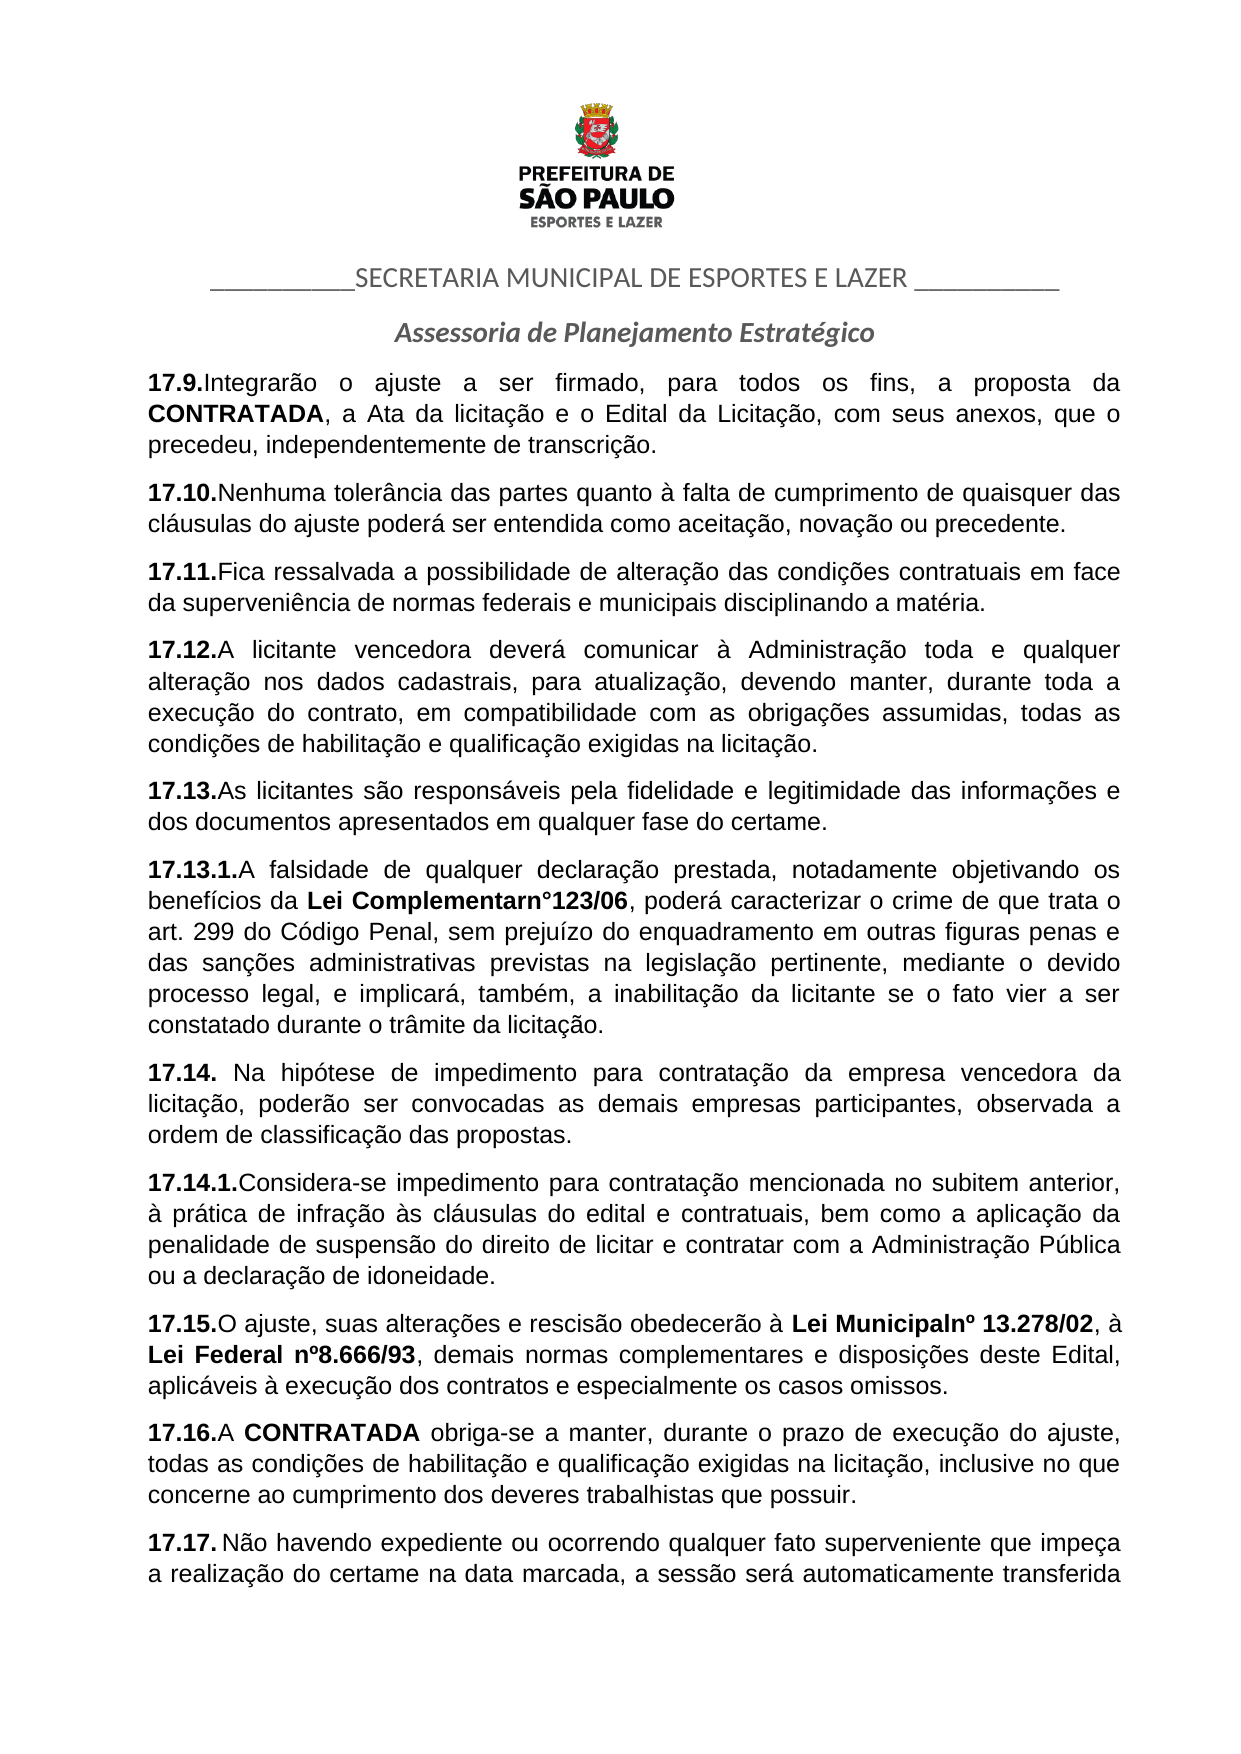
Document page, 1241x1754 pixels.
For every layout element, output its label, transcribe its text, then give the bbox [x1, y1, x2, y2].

text 17.11.Fica ressalvada a possibilidade de alteração das condições contratuais em face da superveniência de normas federais e municipais disciplinando a matéria. [148, 557, 1122, 617]
text 17.12.A licitante vencedora deverá comunicar à Administração toda e qualquer alteração nos dados cadastrais, para atualização, devendo manter, durante toda a execução do contrato, em compatibilidade com as obrigações assumidas, todas as condições de habilitação e qualificação exigidas na licitação. [148, 636, 1122, 757]
picture [484, 81, 709, 250]
text 17.14.1.Considera-se impedimento para contratação mencionada no subitem anterior, à prática de infração às cláusulas do edital e contratuais, bem como a aplicação da penalidade de suspensão do direito de licitar e contratar com a Administração Pública ou a declaração de idoneidade. [148, 1168, 1122, 1290]
text 17.15.O ajuste, suas alterações e rescisão obedecerão à Lei Municipalnº 13.278/02, à Lei Federal nº8.666/93, demais normas complementares e disposições deste Edital, aplicáveis à execução dos contratos e especialmente os casos omissos. [148, 1309, 1122, 1399]
text 17.14. Na hipótese de impedimento para contratação da empresa vencedora da licitação, poderão ser convocadas as demais empresas participantes, observada a ordem de classificação das propostas. [148, 1058, 1122, 1149]
text 17.13.1.A falsidade de qualquer declaração prestada, notadamente objetivando os benefícios da Lei Complementarn°123/06, poderá caracterizar o crime de que trata o art. 299 do Código Penal, sem prejuízo do enquadramento em outras figuras penas e das sanções administrativas previstas na legislação pertinente, mediante o devido processo legal, e implicará, também, a inabilitação da licitante se o fato vier a ser constatado durante o trâmite da licitação. [148, 855, 1122, 1039]
text 17.16.A CONTRATADA obriga-se a manter, durante o prazo de execução do ajuste, todas as condições de habilitação e qualificação exigidas na licitação, inclusive no que concerne ao cumprimento dos deveres trabalhistas que possuir. [148, 1418, 1122, 1509]
text 17.10.Nenhuma tolerância das partes quanto à falta de cumprimento de quaisquer das cláusulas do ajuste poderá ser entendida como aceitação, novação ou precedente. [148, 478, 1122, 538]
text 17.13.As licitantes são responsáveis pela fidelidade e legitimidade das informações e dos documentos apresentados em qualquer fase do certame. [148, 776, 1122, 836]
text 17.9.Integrarão o ajuste a ser firmado, para todos os fins, a proposta da CONTRATADA, a Ata da licitação e o Edital da Licitação, com seus anexos, que o precedeu, independentemente de transcrição. [148, 368, 1122, 459]
